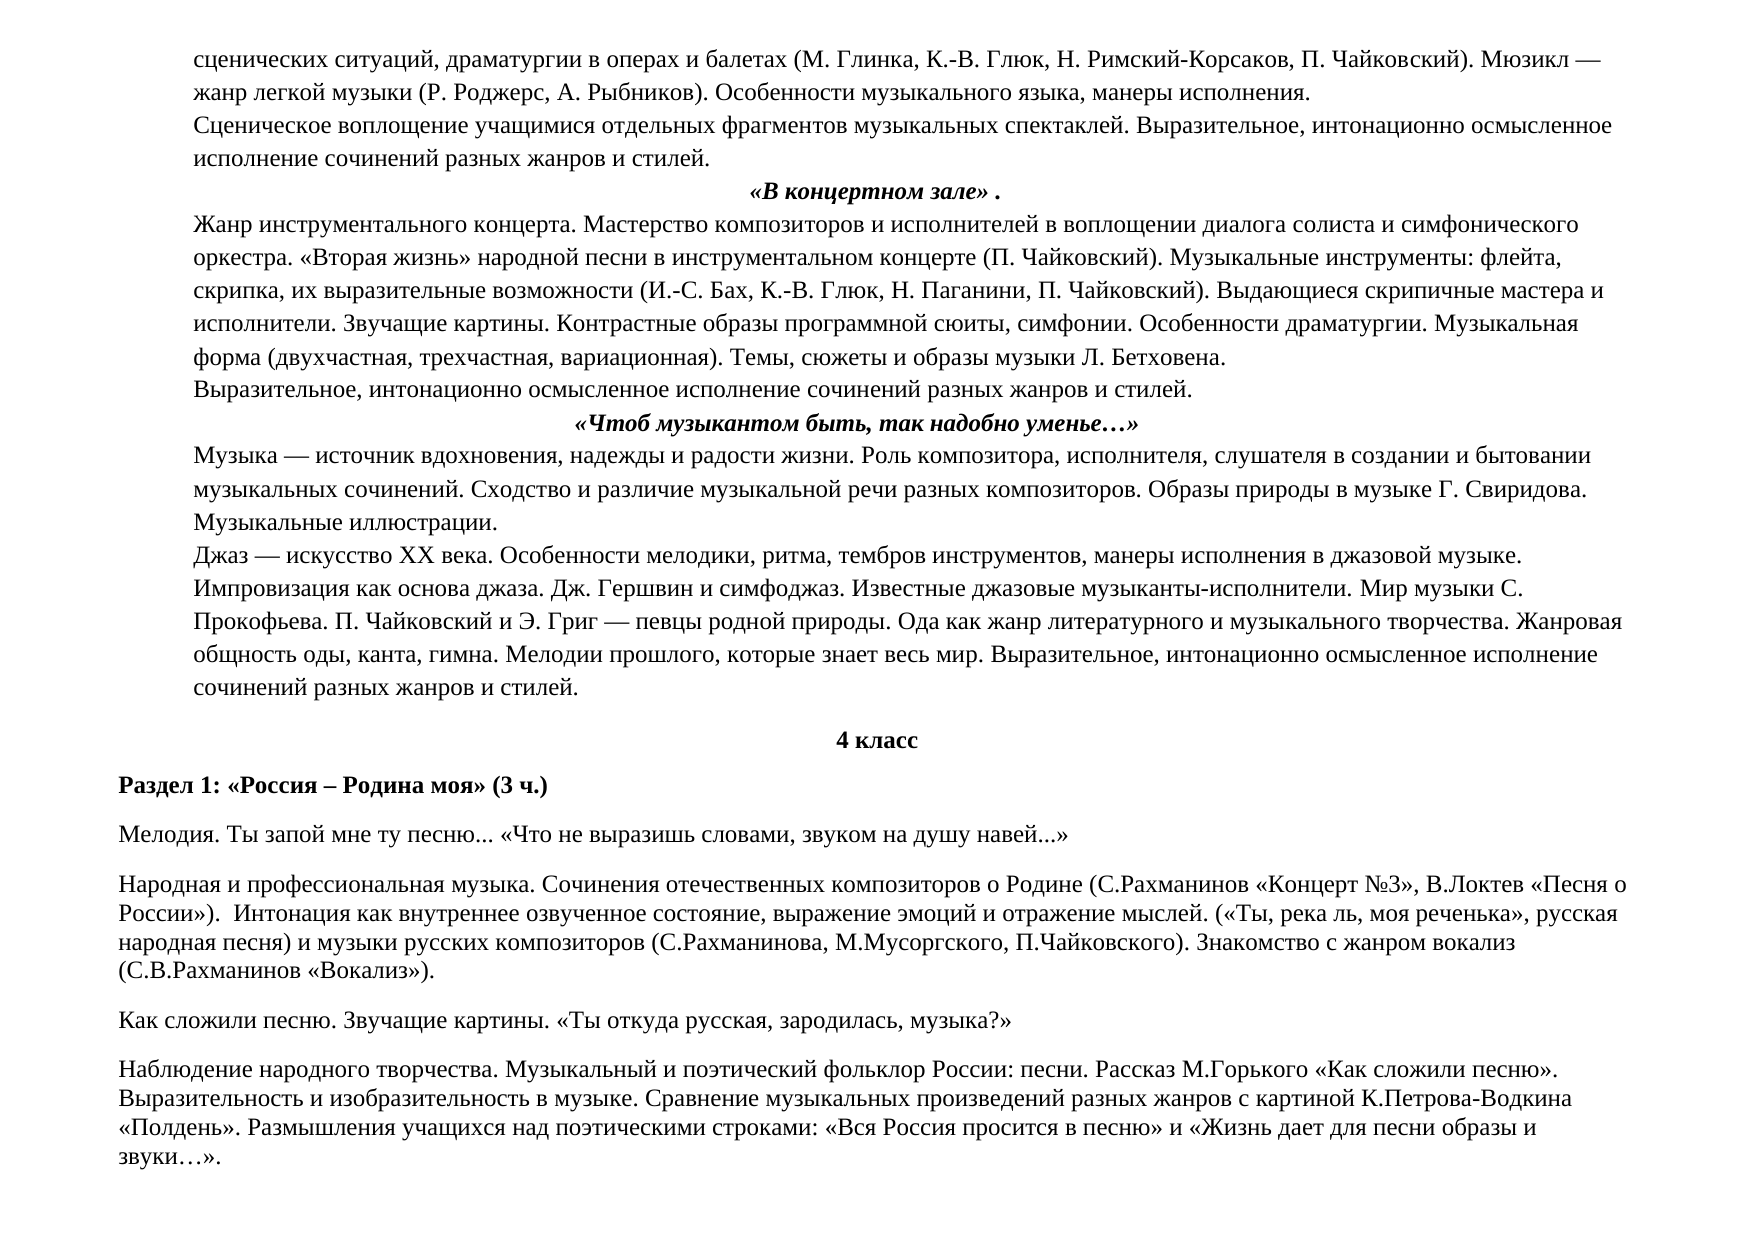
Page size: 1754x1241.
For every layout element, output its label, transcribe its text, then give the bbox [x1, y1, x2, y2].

list Музыка — источник вдохновения, надежды и радости жизни. Роль композитора, исполнителя, слушателя в создании и бытовании музыкальных сочинений. Сходство и различие музыкальной речи разных композиторов. Образы природы в музыке Г. Свиридова. Музыкальные иллюстрации. [193, 441, 1636, 535]
text Наблюдение народного творчества. Музыкальный и поэтический фольклор России: песни. Рассказ М.Горького «Как сложили песню». Выразительность и изобразительность в музыке. Сравнение музыкальных произведений разных жанров с картиной К.Петрова-Водкина «Полдень». Размышления учащихся над поэтическими строками: «Вся Россия просится в песню» и «Жизнь дает для песни образы и звуки…». [118, 1054, 1636, 1169]
list Жанр инструментального концерта. Мастерство композиторов и исполнителей в воплощении диалога солиста и симфонического оркестра. «Вторая жизнь» народной песни в инструментальном концерте (П. Чайковский). Музыкальные инструменты: флейта, скрипка, их выразительные возможности (И.-С. Бах, К.-В. Глюк, Н. Паганини, П. Чайковский). Выдающиеся скрипичные мастера и исполнители. Звучащие картины. Контрастные образы программной сюиты, симфонии. Особенности драматургии. Музыкальная форма (двухчастная, трехчастная, вариационная). Темы, сюжеты и образы музыки Л. Бетховена. [193, 209, 1636, 370]
text Как сложили песню. Звучащие картины. «Ты откуда русская, зародилась, музыка?» [118, 1005, 1636, 1034]
list Выразительное, интонационно осмысленное исполнение сочинений разных жанров и стилей. [193, 374, 1636, 403]
text Мелодия. Ты запой мне ту песню... «Что не выразишь словами, звуком на душу навей...» [118, 819, 1636, 848]
list «В концертном зале» . [193, 176, 1636, 205]
text Народная и профессиональная музыка. Сочинения отечественных композиторов о Родине (С.Рахманинов «Концерт №3», В.Локтев «Песня о России»). Интонация как внутреннее озвученное состояние, выражение эмоций и отражение мыслей. («Ты, река ль, моя реченька», русская народная песня) и музыки русских композиторов (С.Рахманинова, М.Мусоргского, П.Чайковского). Знакомство с жанром вокализ (С.В.Рахманинов «Вокализ»). [118, 869, 1636, 984]
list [193, 44, 1636, 106]
list Джаз — искусство XX века. Особенности мелодики, ритма, тембров инструментов, манеры исполнения в джазовой музыке. Импровизация как основа джаза. Дж. Гершвин и симфоджаз. Известные джазовые музыканты-исполнители. Мир музыки С. Прокофьева. П. Чайковский и Э. Григ — певцы родной природы. Ода как жанр литературного и музыкального творчества. Жанровая общность оды, канта, гимна. Мелодии прошлого, которые знает весь мир. Выразительное, интонационно осмысленное исполнение сочинений разных жанров и стилей. [193, 540, 1636, 701]
list «Чтоб музыкантом быть, так надобно уменье…» [193, 408, 1636, 436]
list Сценическое воплощение учащимися отдельных фрагментов музыкальных спектаклей. Выразительное, интонационно осмысленное исполнение сочинений разных жанров и стилей. [193, 110, 1636, 172]
text 4 класс [118, 726, 1636, 754]
text Раздел 1: «Россия – Родина моя» (3 ч.) [118, 770, 1636, 799]
